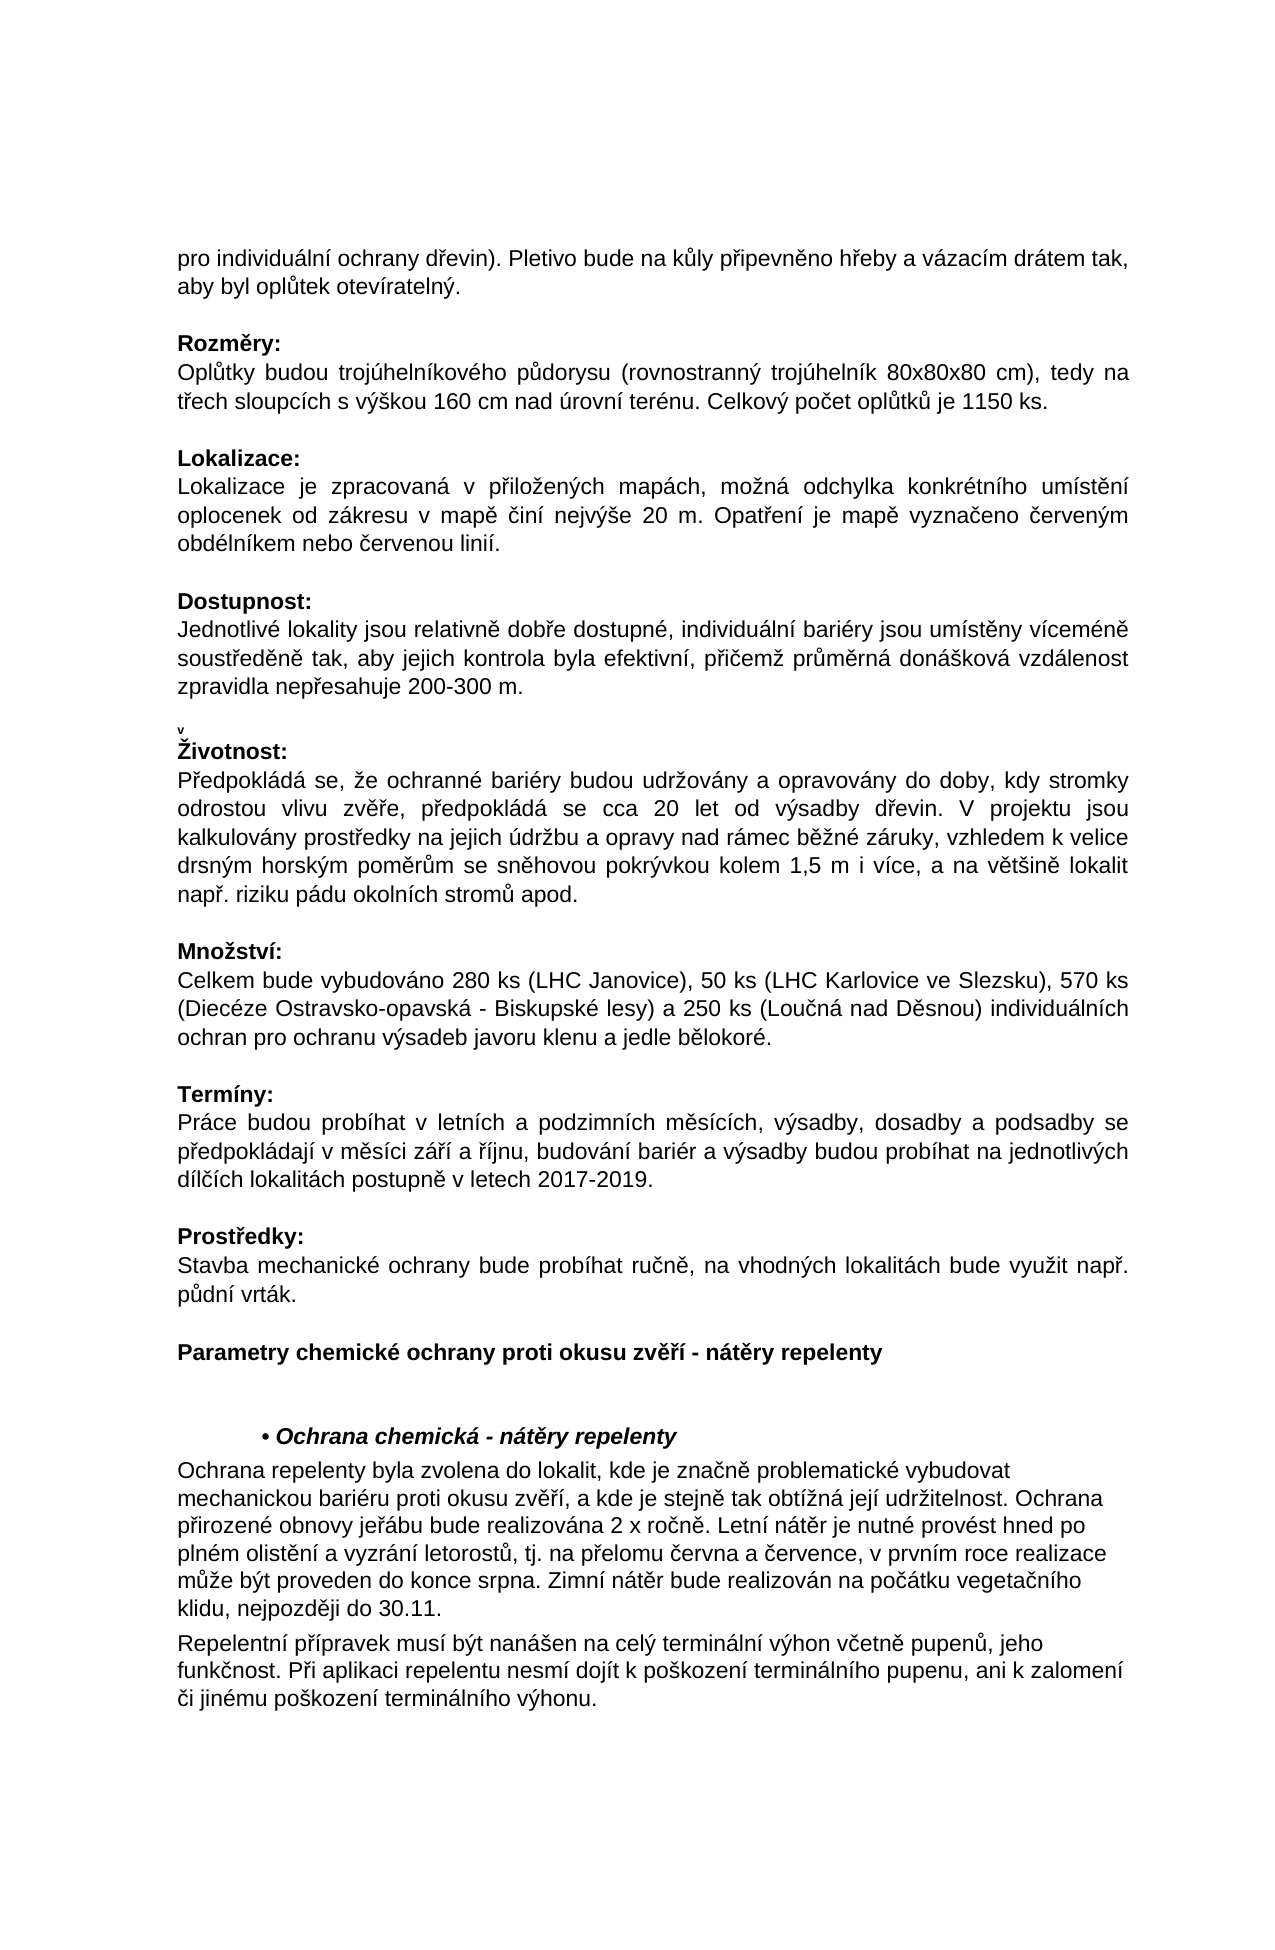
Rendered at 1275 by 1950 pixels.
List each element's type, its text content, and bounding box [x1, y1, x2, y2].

text Stavba mechanické ochrany bude probíhat ručně, na vhodných lokalitách bude využit např. půdní vrták. [177, 1251, 1129, 1308]
text Rozměry: [177, 328, 1129, 357]
text Dostupnost: [177, 586, 1129, 615]
text Oplůtky budou trojúhelníkového půdorysu (rovnostranný trojúhelník 80x80x80 cm), tedy na třech sloupcích s výškou 160 cm nad úrovní terénu. Celkový počet oplůtků je 1150 ks. [177, 357, 1129, 415]
text Lokalizace: [177, 443, 1129, 472]
text Lokalizace je zpracovaná v přiložených mapách, možná odchylka konkrétního umístění oplocenek od zákresu v mapě činí nejvýše 20 m. Opatření je mapě vyznačeno červeným obdélníkem nebo červenou linií. [177, 472, 1129, 557]
text Jednotlivé lokality jsou relativně dobře dostupné, individuální bariéry jsou umístěny víceméně soustředěně tak, aby jejich kontrola byla efektivní, přičemž průměrná donášková vzdálenost zpravidla nepřesahuje 200-300 m. [177, 615, 1129, 700]
text Práce budou probíhat v letních a podzimních měsících, výsadby, dosadby a podsadby se předpokládají v měsíci září a říjnu, budování bariér a výsadby budou probíhat na jednotlivých dílčích lokalitách postupně v letech 2017-2019. [177, 1108, 1129, 1193]
text Repelentní přípravek musí být nanášen na celý terminální výhon včetně pupenů, jeho funkčnost. Při aplikaci repelentu nesmí dojít k poškození terminálního pupenu, ani k zalomení či jinému poškození terminálního výhonu. [177, 1629, 1129, 1712]
text Termíny: [177, 1079, 1129, 1108]
text Předpokládá se, že ochranné bariéry budou udržovány a opravovány do doby, kdy stromky odrostou vlivu zvěře, předpokládá se cca 20 let od výsadby dřevin. V projektu jsou kalkulovány prostředky na jejich údržbu a opravy nad rámec běžné záruky, vzhledem k velice drsným horským poměrům se sněhovou pokrývkou kolem 1,5 m i více, a na většině lokalit např. riziku pádu okolních stromů apod. [177, 765, 1129, 908]
text Parametry chemické ochrany proti okusu zvěří - nátěry repelenty [177, 1339, 1129, 1365]
text Prostředky: [177, 1222, 1129, 1250]
text Množství: [177, 937, 1129, 966]
text Ochrana repelenty byla zvolena do lokalit, kde je značně problematické vybudovat mechanickou bariéru proti okusu zvěří, a kde je stejně tak obtížná její udržitelnost. Ochrana přirozené obnovy jeřábu bude realizována 2 x ročně. Letní nátěr je nutné provést hned po plném olistění a vyzrání letorostů, tj. na přelomu června a července, v prvním roce realizace může být proveden do konce srpna. Zimní nátěr bude realizován na počátku vegetačního klidu, nejpozději do 30.11. [177, 1457, 1129, 1622]
text Celkem bude vybudováno 280 ks (LHC Janovice), 50 ks (LHC Karlovice ve Slezsku), 570 ks (Diecéze Ostravsko-opavská - Biskupské lesy) a 250 ks (Loučná nad Děsnou) individuálních ochran pro ochranu výsadeb javoru klenu a jedle bělokoré. [177, 966, 1129, 1051]
text v [177, 722, 1129, 737]
text Životnost: [177, 737, 1129, 765]
text pro individuální ochrany dřevin). Pletivo bude na kůly připevněno hřeby a vázacím drátem tak, aby byl oplůtek otevíratelný. [177, 243, 1129, 300]
text • Ochrana chemická - nátěry repelenty [261, 1423, 1129, 1449]
